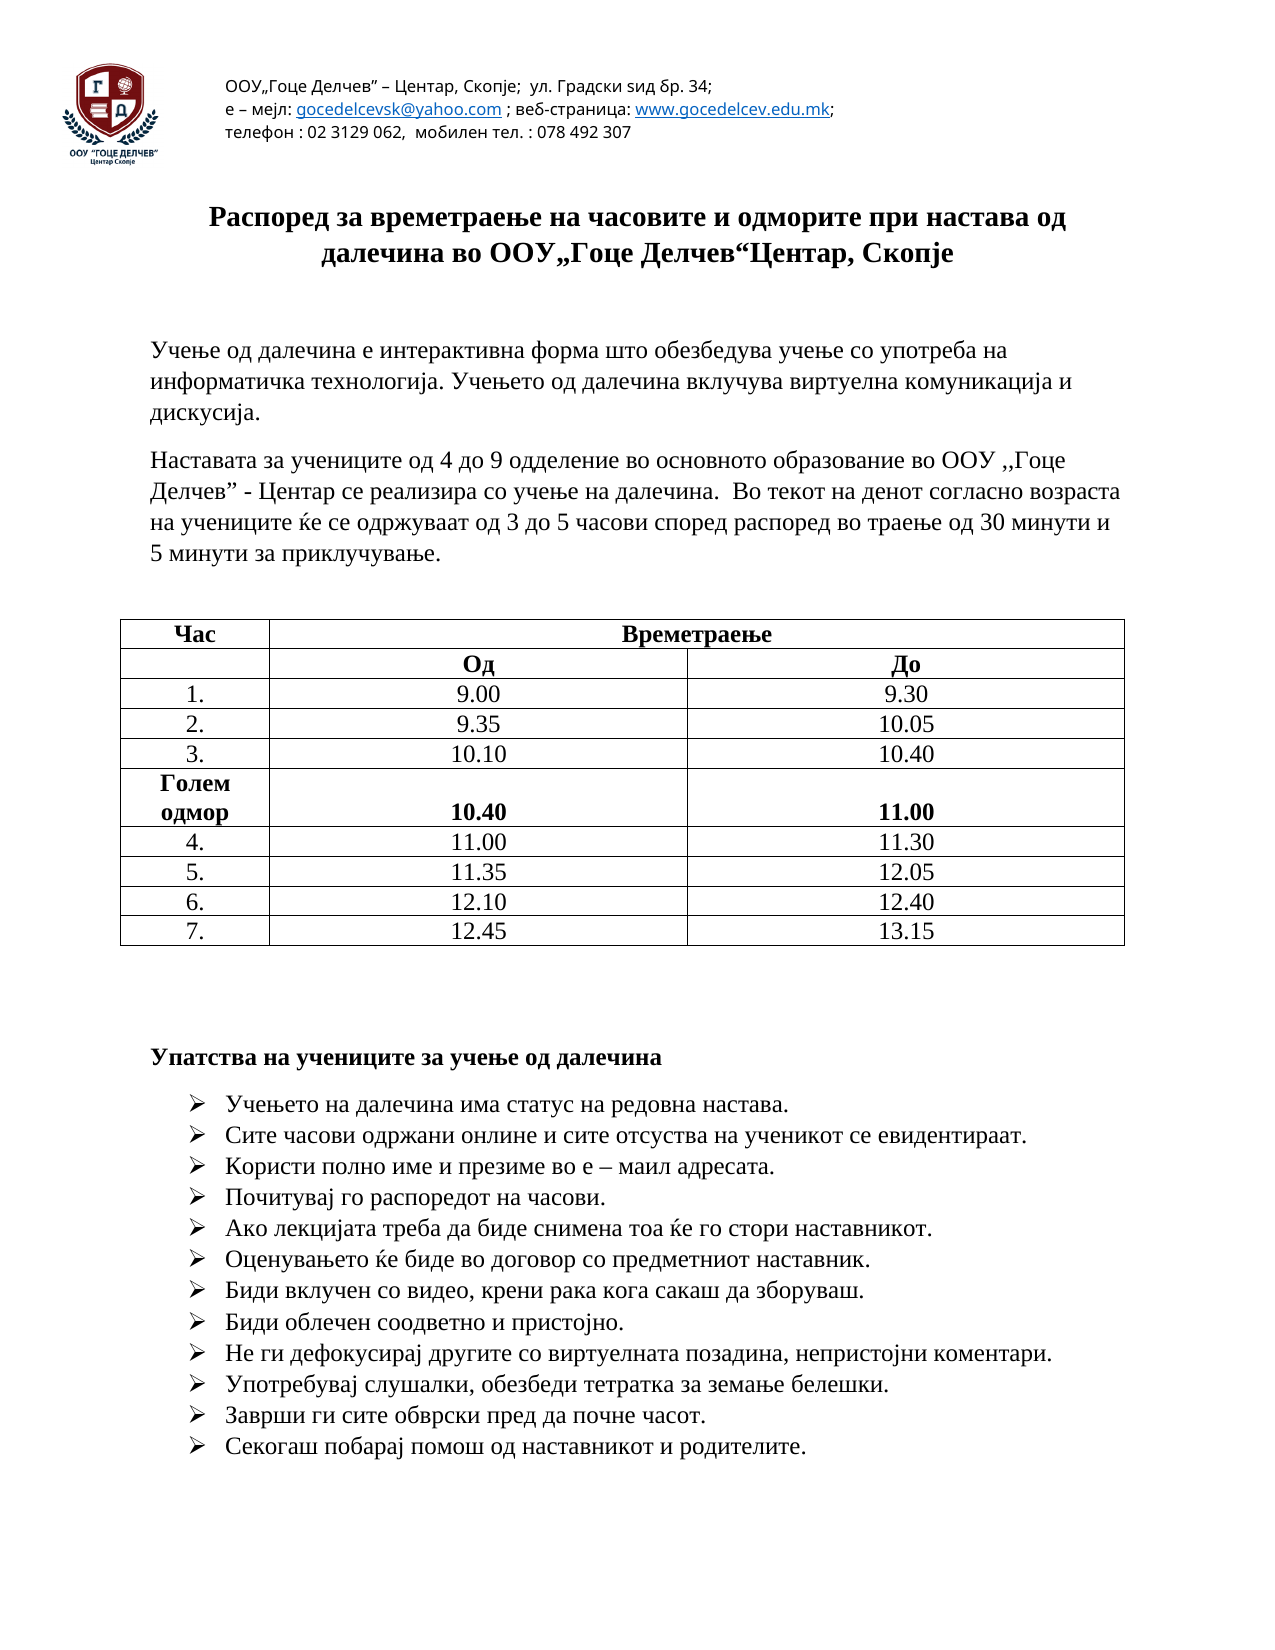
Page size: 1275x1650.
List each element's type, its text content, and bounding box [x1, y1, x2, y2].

table_cell 9.30 [688, 679, 1124, 708]
table_cell 12.40 [688, 887, 1124, 915]
list Сите часови одржани онлине и сите отсуства на ученикот се евидентираат. [187, 1120, 1125, 1149]
table_cell 10.40 [270, 769, 687, 826]
list Учењето на далечина има статус на редовна настава. [187, 1089, 1125, 1118]
text Учење од далечина е интерактивна форма што обезбедува учење со употреба на информатичка технологија. Учењето од далечина вклучува виртуелна комуникација и дискусија. [150, 335, 1125, 426]
table_cell 2. [121, 709, 269, 738]
table_cell 11.35 [270, 857, 687, 886]
list Почитувај го распоредот на часови. [187, 1182, 1125, 1211]
list Заврши ги сите обврски пред да почне часот. [187, 1400, 1125, 1428]
table_cell 3. [121, 739, 269, 767]
list Ако лекцијата треба да биде снимена тоа ќе го стори наставникот. [187, 1213, 1125, 1242]
text Наставата за учениците од 4 до 9 одделение во основното образование во ООУ ,,Гоце Делчев” - Центар се реализира со учење на далечина. Во текот на денот согласно возраста на учениците ќе се одржуваат од 3 до 5 часови според распоред во траење од 30 минути и 5 минути за приклучување. [150, 445, 1125, 567]
table_cell 10.05 [688, 709, 1124, 738]
table_cell 11.00 [688, 769, 1124, 826]
list Оценувањето ќе биде во договор со предметниот наставник. [187, 1244, 1125, 1273]
list Употребувај слушалки, обезбеди тетратка за земање белешки. [187, 1369, 1125, 1397]
table_cell 10.10 [270, 739, 687, 767]
table_cell 13.15 [688, 916, 1124, 945]
table_cell 9.35 [270, 709, 687, 738]
list Користи полно име и презиме во е – маил адресата. [187, 1151, 1125, 1180]
text Распоред за времетраење на часовите и одморите при настава од далечина во ООУ„Гоце Делчев“Центар, Скопје [150, 199, 1125, 269]
list Секогаш побарај помош од наставникот и родителите. [187, 1431, 1125, 1459]
table_cell Голем одмор [121, 769, 269, 826]
table_header Времетраење [270, 620, 1124, 648]
list Биди вклучен со видео, крени рака кога сакаш да зборуваш. [187, 1276, 1125, 1304]
list Биди облечен соодветно и пристојно. [187, 1307, 1125, 1335]
table_header Час [121, 620, 269, 648]
table_cell 12.05 [688, 857, 1124, 886]
text Упатства на учениците за учење од далечина [150, 1042, 1125, 1070]
table_cell 4. [121, 827, 269, 856]
list Не ги дефокусирај другите со виртуелната позадина, непристојни коментари. [187, 1338, 1125, 1366]
table_cell 6. [121, 887, 269, 915]
table_cell 12.45 [270, 916, 687, 945]
table_cell 9.00 [270, 679, 687, 708]
table_cell 12.10 [270, 887, 687, 915]
table_cell [121, 649, 269, 678]
table_cell 5. [121, 857, 269, 886]
table_cell 11.30 [688, 827, 1124, 856]
table_cell До [688, 649, 1124, 678]
picture [62, 63, 164, 168]
table_cell 11.00 [270, 827, 687, 856]
table_cell 7. [121, 916, 269, 945]
table_cell Од [270, 649, 687, 678]
table_cell 10.40 [688, 739, 1124, 767]
table_cell 1. [121, 679, 269, 708]
